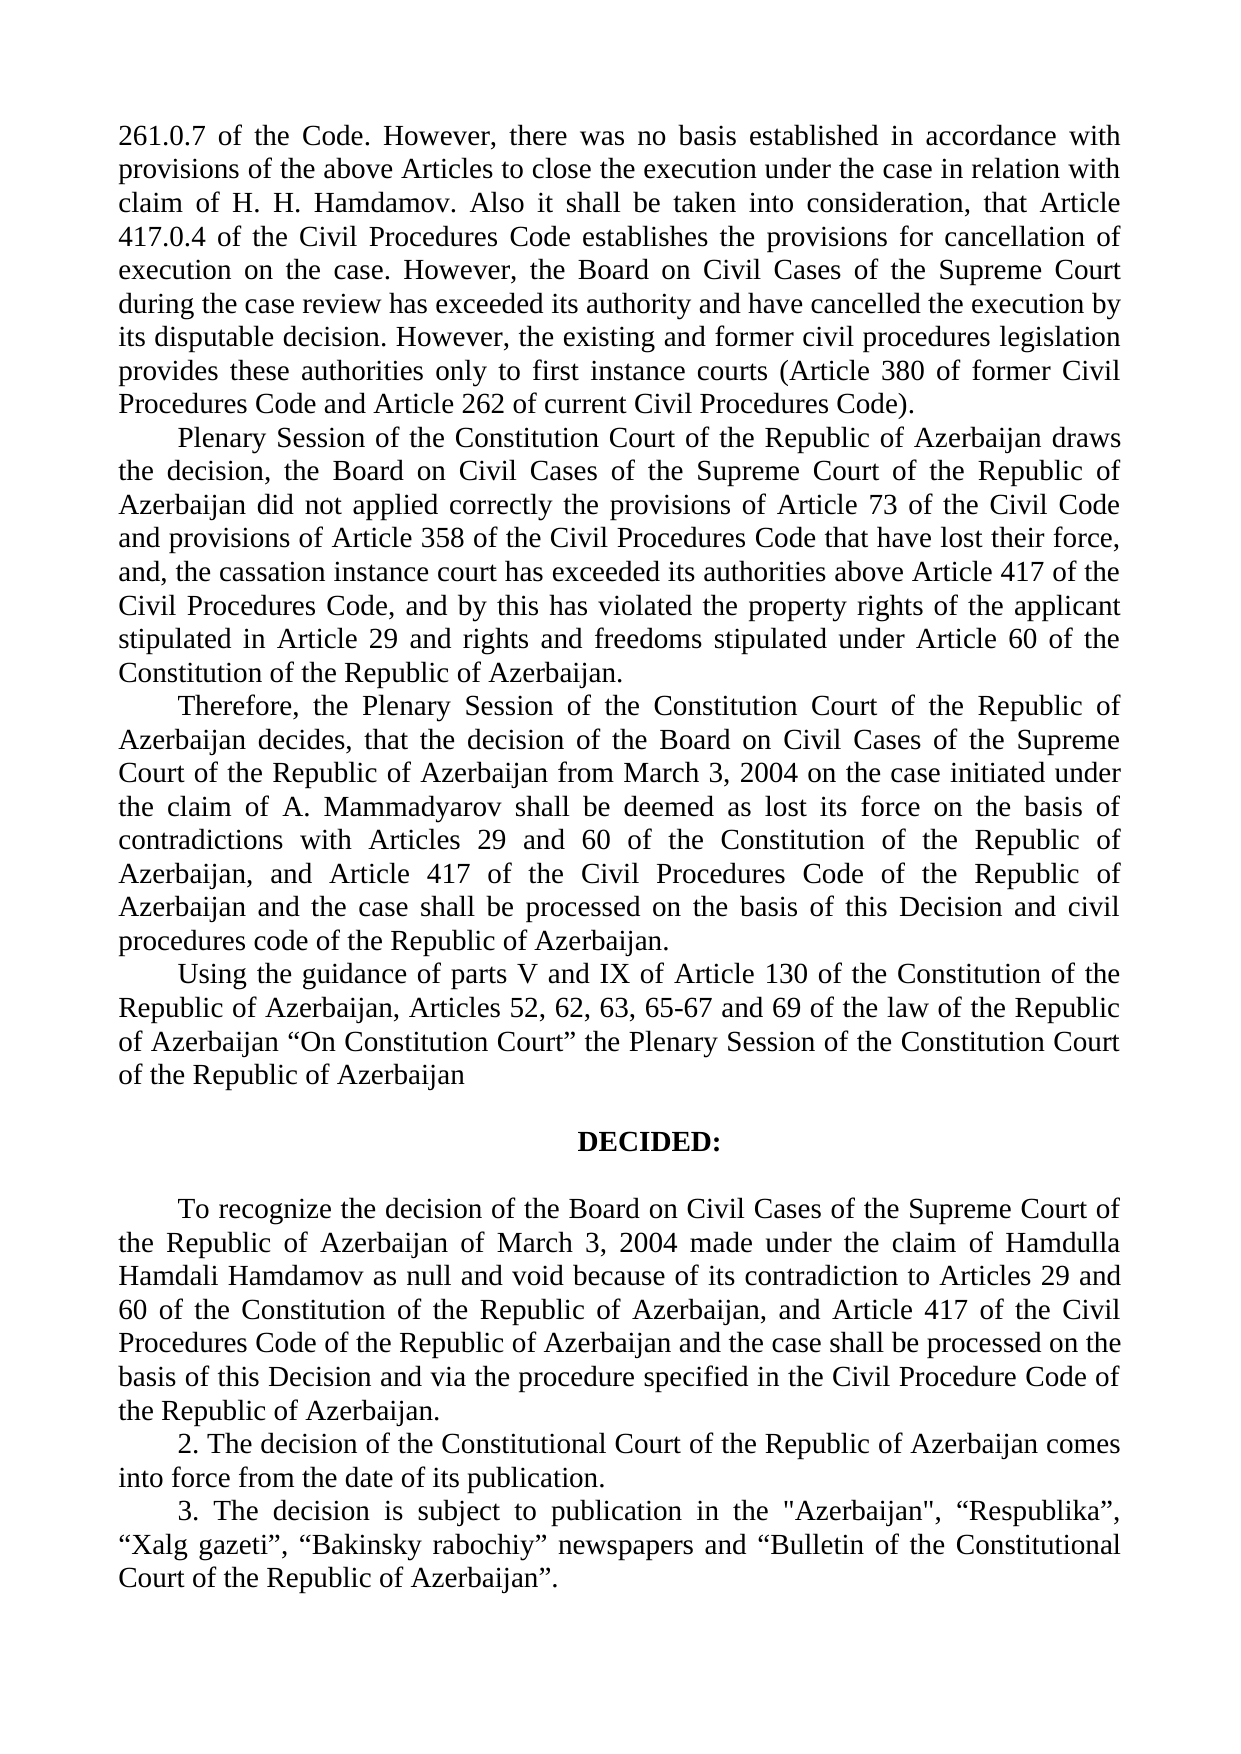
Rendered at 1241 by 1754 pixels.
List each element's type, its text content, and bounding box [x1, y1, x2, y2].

text 3. The decision is subject to publication in the "Azerbaijan", “Respublika”, “Xalg gazeti”, “Bakinsky rabochiy” newspapers and “Bulletin of the Constitutional Court of the Republic of Azerbaijan”. [118, 1493, 1122, 1594]
text Using the guidance of parts V and IX of Article 130 of the Constitution of the Republic of Azerbaijan, Articles 52, 62, 63, 65-67 and 69 of the law of the Republic of Azerbaijan “On Constitution Court” the Plenary Session of the Constitution Court of the Republic of Azerbaijan [118, 957, 1122, 1091]
text Plenary Session of the Constitution Court of the Republic of Azerbaijan draws the decision, the Board on Civil Cases of the Supreme Court of the Republic of Azerbaijan did not applied correctly the provisions of Article 73 of the Civil Code and provisions of Article 358 of the Civil Procedures Code that have lost their force, and, the cassation instance court has exceeded its authorities above Article 417 of the Civil Procedures Code, and by this has violated the property rights of the applicant stipulated in Article 29 and rights and freedoms stipulated under Article 60 of the Constitution of the Republic of Azerbaijan. [118, 420, 1122, 688]
text To recognize the decision of the Board on Civil Cases of the Supreme Court of the Republic of Azerbaijan of March 3, 2004 made under the claim of Hamdulla Hamdali Hamdamov as null and void because of its contradiction to Articles 29 and 60 of the Constitution of the Republic of Azerbaijan, and Article 417 of the Civil Procedures Code of the Republic of Azerbaijan and the case shall be processed on the basis of this Decision and via the procedure specified in the Civil Procedure Code of the Republic of Azerbaijan. [118, 1191, 1122, 1426]
text DECIDED: [118, 1124, 1122, 1158]
text Therefore, the Plenary Session of the Constitution Court of the Republic of Azerbaijan decides, that the decision of the Board on Civil Cases of the Supreme Court of the Republic of Azerbaijan from March 3, 2004 on the case initiated under the claim of A. Mammadyarov shall be deemed as lost its force on the basis of contradictions with Articles 29 and 60 of the Constitution of the Republic of Azerbaijan, and Article 417 of the Civil Procedures Code of the Republic of Azerbaijan and the case shall be processed on the basis of this Decision and civil procedures code of the Republic of Azerbaijan. [118, 688, 1122, 957]
text 2. The decision of the Constitutional Court of the Republic of Azerbaijan comes into force from the date of its publication. [118, 1426, 1122, 1493]
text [118, 118, 1122, 420]
